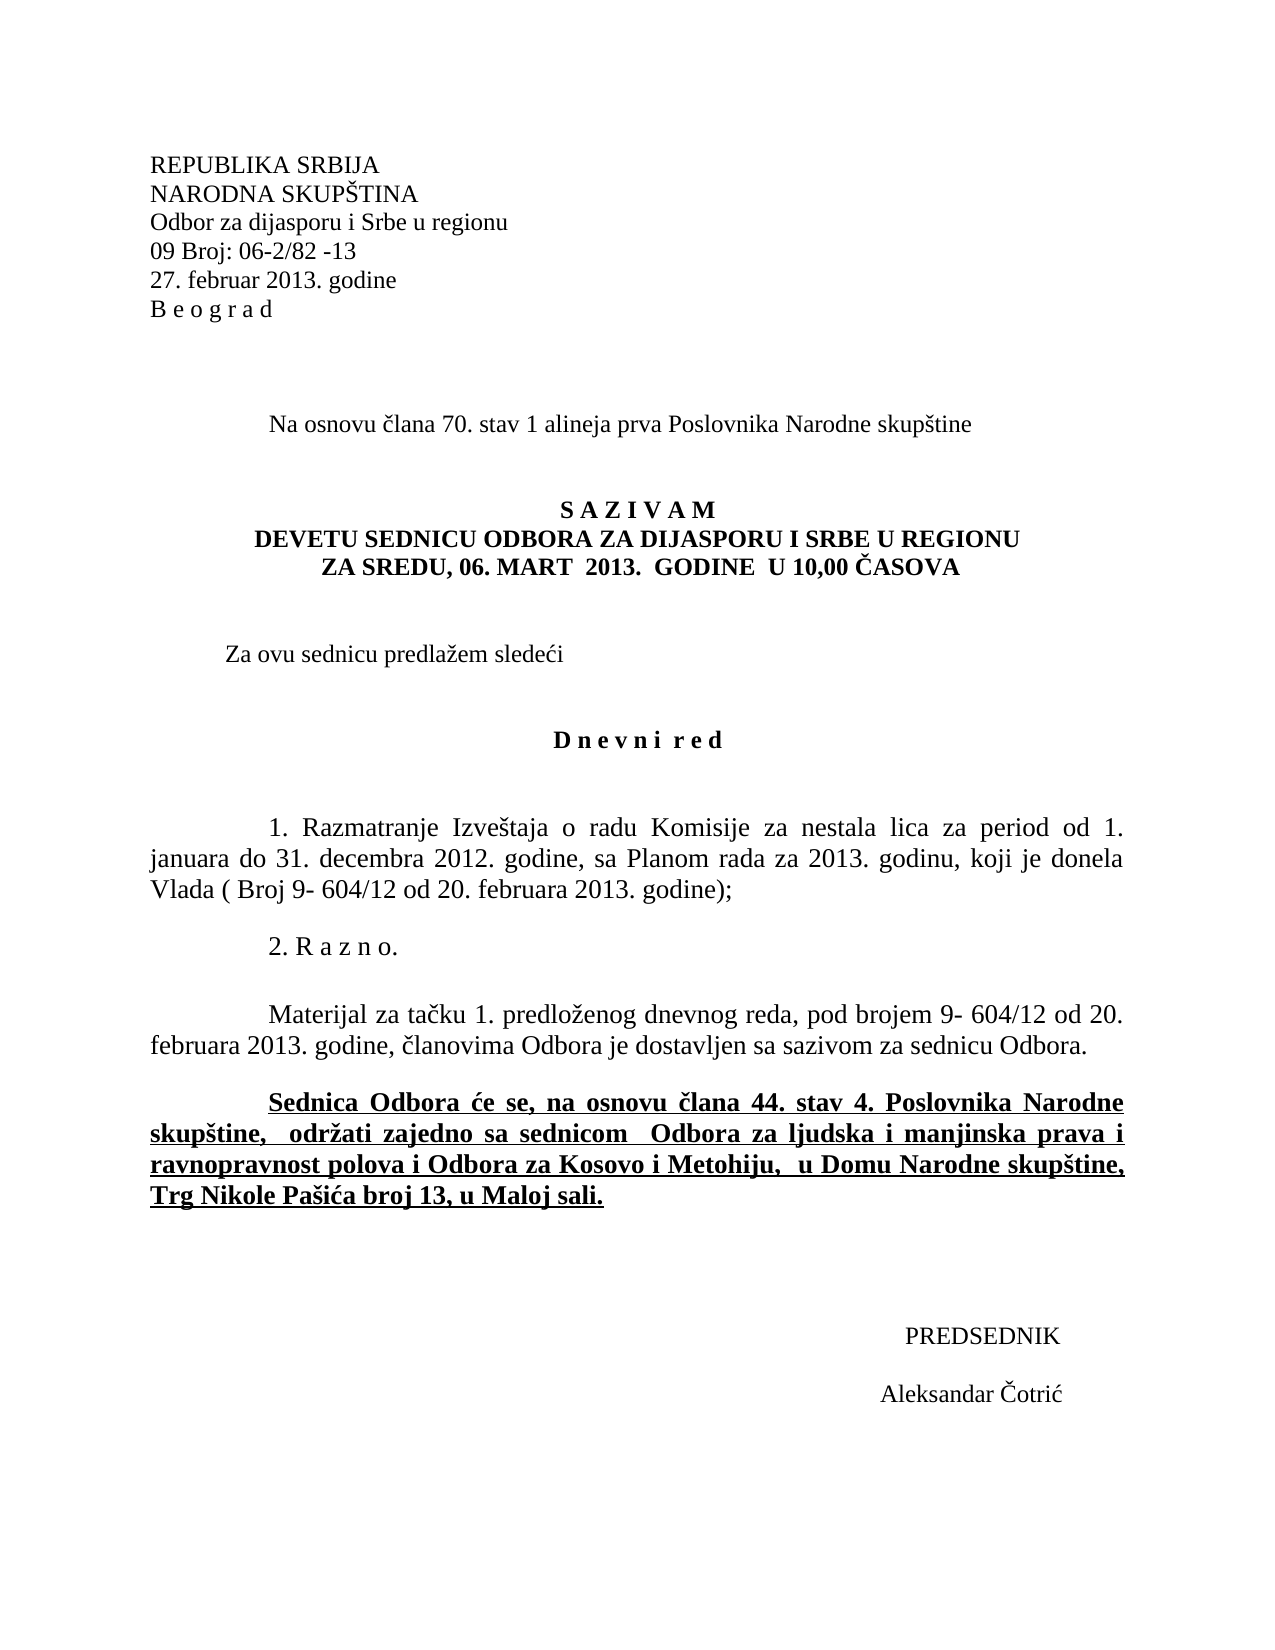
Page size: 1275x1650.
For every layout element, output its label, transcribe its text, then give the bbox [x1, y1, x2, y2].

text Odbor za dijasporu i Srbe u regionu [150, 207, 1125, 236]
text Na osnovu člana 70. stav 1 alineja prva Poslovnika Narodne skupštine [150, 409, 1125, 437]
text 09 Broj: 06-2/82 -13 [150, 236, 1125, 265]
text PREDSEDNIK [150, 1321, 1125, 1350]
text Sednica Odbora će se, na osnovu člana 44. stav 4. Poslovnika Narodne skupštine, održati zajedno sa sednicom Odbora za ljudska i manjinska prava i ravnopravnost polova i Odbora za Kosovo i Metohiju, u Domu Narodne skupštine, Trg Nikole Pašića broj 13, u Maloj sali. [150, 1086, 1125, 1144]
text REPUBLIKA SRBIJA [150, 150, 1125, 179]
text 2. R a z n o. [150, 930, 1125, 961]
text Aleksandar Čotrić [150, 1379, 1125, 1408]
text 27. februar 2013. godine [150, 265, 1125, 294]
text ZA SREDU, 06. MART 2013. GODINE U 10,00 ČASOVA [150, 552, 1125, 581]
text Sednica Odbora će se, na osnovu člana 44. stav 4. Poslovnika Narodne skupštine, održati zajedno sa sednicom Odbora za ljudska i manjinska prava i ravnopravnost polova i Odbora za Kosovo i Metohiju, u Domu Narodne skupštine, Trg Nikole Pašića broj 13, u Maloj sali. [150, 1145, 1125, 1175]
text DEVETU SEDNICU ODBORA ZA DIJASPORU I SRBE U REGIONU [150, 524, 1125, 552]
text NARODNA SKUPŠTINA [150, 179, 1125, 207]
text 1. Razmatranje Izveštaja o radu Komisije za nestala lica za period od 1. januara do 31. decembra 2012. godine, sa Planom rada za 2013. godinu, koji je donela Vlada ( Broj 9- 604/12 od 20. februara 2013. godine); [150, 811, 1125, 905]
text D n e v n i r e d [150, 725, 1125, 754]
text S A Z I V A M [150, 495, 1125, 524]
text Materijal za tačku 1. predloženog dnevnog reda, pod brojem 9- 604/12 od 20. februara 2013. godine, članovima Odbora je dostavljen sa sazivom za sednicu Odbora. [150, 998, 1125, 1061]
text Sednica Odbora će se, na osnovu člana 44. stav 4. Poslovnika Narodne skupštine, održati zajedno sa sednicom Odbora za ljudska i manjinska prava i ravnopravnost polova i Odbora za Kosovo i Metohiju, u Domu Narodne skupštine, Trg Nikole Pašića broj 13, u Maloj sali. [150, 1177, 1125, 1210]
text Za ovu sednicu predlažem sledeći [150, 639, 1125, 667]
text B e o g r a d [150, 294, 1125, 322]
